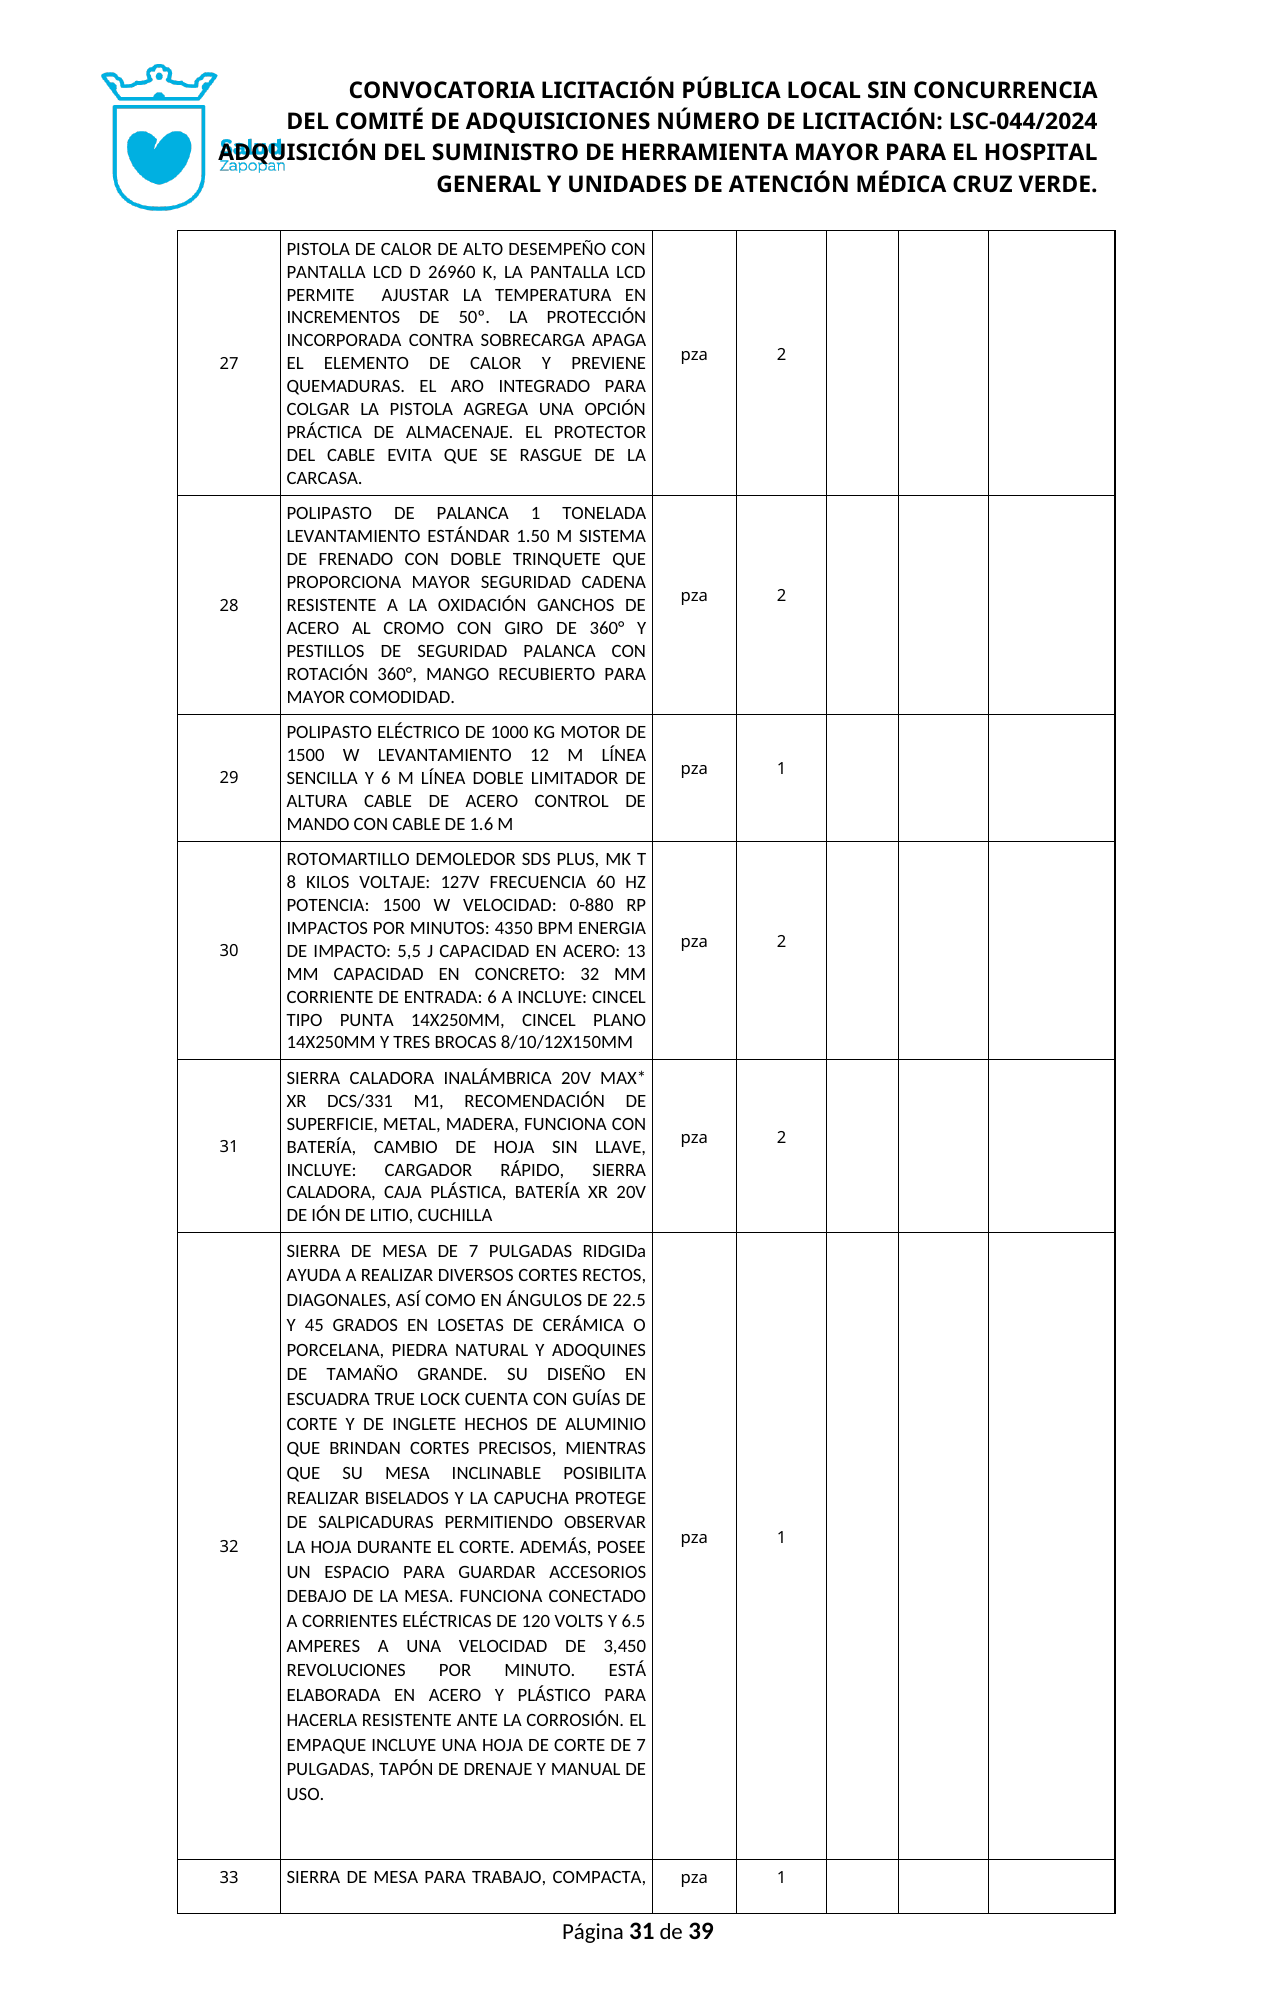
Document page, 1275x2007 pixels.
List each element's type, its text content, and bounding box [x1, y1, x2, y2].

table_cell [989, 1860, 1114, 1913]
table_cell SIERRA DE MESA DE 7 PULGADAS RIDGIDa AYUDA A REALIZAR DIVERSOS CORTES RECTOS, DIAGONALES, ASÍ COMO EN ÁNGULOS DE 22.5 Y 45 GRADOS EN LOSETAS DE CERÁMICA O PORCELANA, PIEDRA NATURAL Y ADOQUINES DE TAMAÑO GRANDE. SU DISEÑO EN ESCUADRA TRUE LOCK CUENTA CON GUÍAS DE CORTE Y DE INGLETE HECHOS DE ALUMINIO QUE BRINDAN CORTES PRECISOS, MIENTRAS QUE SU MESA INCLINABLE POSIBILITA REALIZAR BISELADOS Y LA CAPUCHA PROTEGE DE SALPICADURAS PERMITIENDO OBSERVAR LA HOJA DURANTE EL CORTE. ADEMÁS, POSEE UN ESPACIO PARA GUARDAR ACCESORIOS DEBAJO DE LA MESA. FUNCIONA CONECTADO A CORRIENTES ELÉCTRICAS DE 120 VOLTS Y 6.5 AMPERES A UNA VELOCIDAD DE 3,450 REVOLUCIONES POR MINUTO. ESTÁ ELABORADA EN ACERO Y PLÁSTICO PARA HACERLA RESISTENTE ANTE LA CORROSIÓN. EL EMPAQUE INCLUYE UNA HOJA DE CORTE DE 7 PULGADAS, TAPÓN DE DRENAJE Y MANUAL DE USO. [281, 1233, 652, 1859]
table_cell 2 [737, 231, 826, 495]
table_cell [989, 715, 1114, 841]
table_cell SIERRA CALADORA INALÁMBRICA 20V MAX* XR DCS/331 M1, RECOMENDACIÓN DE SUPERFICIE, METAL, MADERA, FUNCIONA CON BATERÍA, CAMBIO DE HOJA SIN LLAVE, INCLUYE: CARGADOR RÁPIDO, SIERRA CALADORA, CAJA PLÁSTICA, BATERÍA XR 20V DE IÓN DE LITIO, CUCHILLA [281, 1060, 652, 1232]
table_cell [899, 715, 988, 841]
table_cell [989, 231, 1114, 495]
table_cell [989, 1060, 1114, 1232]
table_cell pza [653, 842, 736, 1059]
table_cell [827, 1860, 898, 1913]
table_cell 1 [737, 715, 826, 841]
table_cell 33 [178, 1860, 280, 1913]
table_cell [989, 1233, 1114, 1859]
picture [108, 68, 211, 96]
table_cell [989, 496, 1114, 713]
table_cell pza [653, 715, 736, 841]
table_cell 1 [737, 1860, 826, 1913]
table_cell [827, 231, 898, 495]
table_cell 29 [178, 715, 280, 841]
table_cell 27 [178, 231, 280, 495]
table_cell 2 [737, 1060, 826, 1232]
table_cell pza [653, 496, 736, 713]
table_cell 2 [737, 842, 826, 1059]
table_cell [989, 842, 1114, 1059]
table_cell [899, 1860, 988, 1913]
table_cell 30 [178, 842, 280, 1059]
table_cell pza [653, 1860, 736, 1913]
table_cell 31 [178, 1060, 280, 1232]
table_cell POLIPASTO DE PALANCA 1 TONELADA LEVANTAMIENTO ESTÁNDAR 1.50 M SISTEMA DE FRENADO CON DOBLE TRINQUETE QUE PROPORCIONA MAYOR SEGURIDAD CADENA RESISTENTE A LA OXIDACIÓN GANCHOS DE ACERO AL CROMO CON GIRO DE 360° Y PESTILLOS DE SEGURIDAD PALANCA CON ROTACIÓN 360°, MANGO RECUBIERTO PARA MAYOR COMODIDAD. [281, 496, 652, 713]
table_cell 32 [178, 1233, 280, 1859]
table_cell [827, 1233, 898, 1859]
table_cell 1 [737, 1233, 826, 1859]
table_cell POLIPASTO ELÉCTRICO DE 1000 KG MOTOR DE 1500 W LEVANTAMIENTO 12 M LÍNEA SENCILLA Y 6 M LÍNEA DOBLE LIMITADOR DE ALTURA CABLE DE ACERO CONTROL DE MANDO CON CABLE DE 1.6 M [281, 715, 652, 841]
table_cell pza [653, 231, 736, 495]
table_cell [827, 1060, 898, 1232]
table_cell 2 [737, 496, 826, 713]
table_cell [899, 231, 988, 495]
table_cell [899, 496, 988, 713]
table_cell [899, 1233, 988, 1859]
table_cell [827, 715, 898, 841]
table_cell ROTOMARTILLO DEMOLEDOR SDS PLUS, MK T 8 KILOS VOLTAJE: 127V FRECUENCIA 60 HZ POTENCIA: 1500 W VELOCIDAD: 0-880 RP IMPACTOS POR MINUTOS: 4350 BPM ENERGIA DE IMPACTO: 5,5 J CAPACIDAD EN ACERO: 13 MM CAPACIDAD EN CONCRETO: 32 MM CORRIENTE DE ENTRADA: 6 A INCLUYE: CINCEL TIPO PUNTA 14X250MM, CINCEL PLANO 14X250MM Y TRES BROCAS 8/10/12X150MM [281, 842, 652, 1059]
table_cell pza [653, 1060, 736, 1232]
table_cell 28 [178, 496, 280, 713]
table_cell [827, 496, 898, 713]
picture [97, 63, 290, 220]
table_cell pza [653, 1233, 736, 1859]
table_cell [899, 842, 988, 1059]
table_cell PISTOLA DE CALOR DE ALTO DESEMPEÑO CON PANTALLA LCD D 26960 K, LA PANTALLA LCD PERMITE AJUSTAR LA TEMPERATURA EN INCREMENTOS DE 50º. LA PROTECCIÓN INCORPORADA CONTRA SOBRECARGA APAGA EL ELEMENTO DE CALOR Y PREVIENE QUEMADURAS. EL ARO INTEGRADO PARA COLGAR LA PISTOLA AGREGA UNA OPCIÓN PRÁCTICA DE ALMACENAJE. EL PROTECTOR DEL CABLE EVITA QUE SE RASGUE DE LA CARCASA. [281, 231, 652, 495]
table_cell [899, 1060, 988, 1232]
table_cell [827, 842, 898, 1059]
